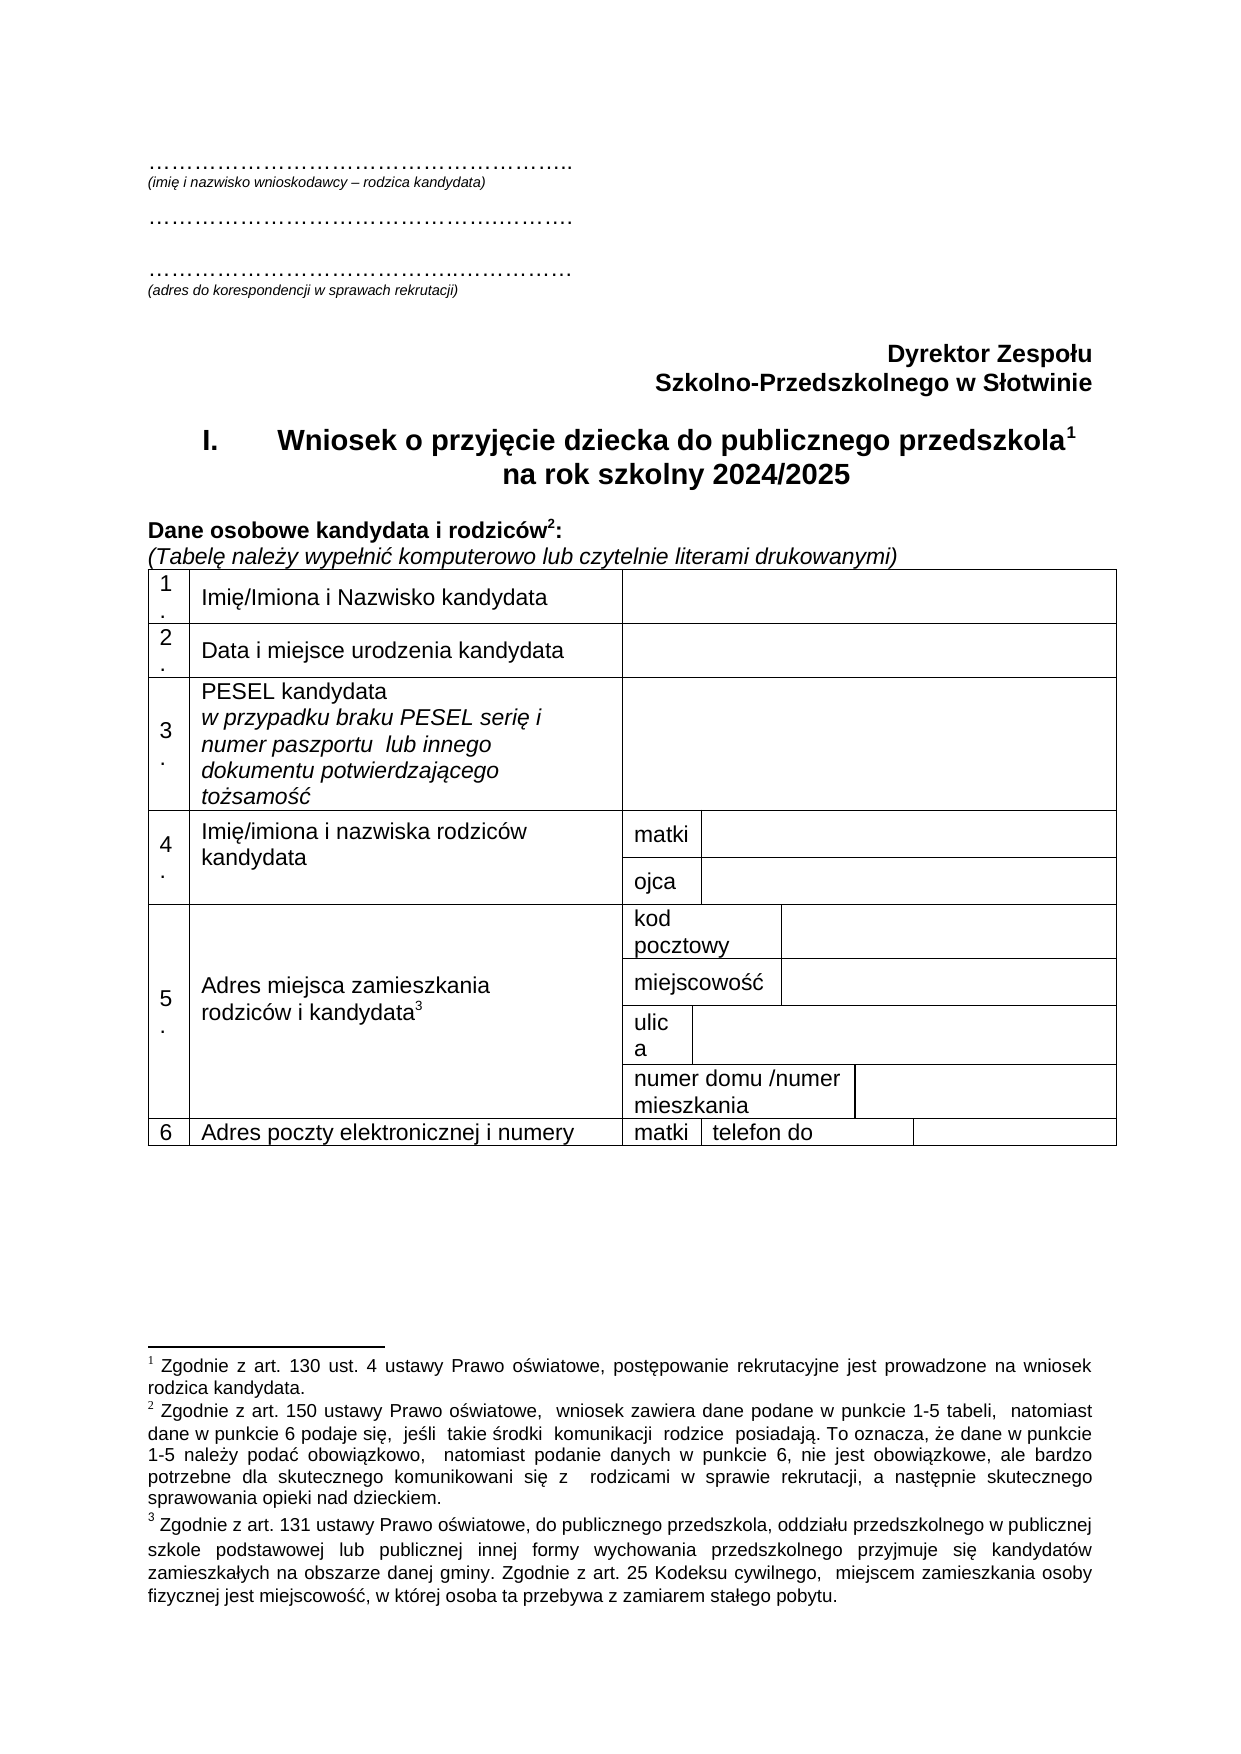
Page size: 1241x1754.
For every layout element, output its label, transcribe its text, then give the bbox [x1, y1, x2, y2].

text Dyrektor Zespołu [221, 339, 1093, 368]
table_cell [623, 624, 1116, 677]
table_cell [782, 959, 1116, 1005]
table_cell Adres miejsca zamieszkania rodziców i kandydata [190, 905, 622, 1118]
table_cell miejscowość [623, 959, 781, 1005]
text Dane osobowe kandydata i rodziców: [148, 517, 1093, 543]
table_cell matki [623, 811, 701, 857]
table_cell [693, 1006, 1116, 1064]
table_cell telefon do kontaktu [702, 1119, 913, 1145]
table_cell [914, 1119, 1116, 1145]
table_cell PESEL kandydata w przypadku braku PESEL serię i numer paszportu lub innego dokumentu potwierdzającego tożsamość [190, 678, 622, 809]
table_cell ojca [623, 858, 701, 904]
text (adres do korespondencji w sprawach rekrutacji) [148, 282, 1093, 311]
table_cell numer domu /numer mieszkania [623, 1065, 854, 1118]
table_cell kod pocztowy [623, 905, 781, 958]
table_cell 6. [149, 1119, 189, 1145]
table_cell [702, 858, 1116, 904]
table_cell 4. [149, 811, 189, 904]
table_cell 3. [149, 678, 189, 809]
table_header [623, 570, 1116, 623]
text (Tabelę należy wypełnić komputerowo lub czytelnie literami drukowanymi) [148, 543, 1093, 569]
table_cell [623, 678, 1116, 809]
text Szkolno-Przedszkolnego w Słotwinie [148, 368, 1093, 397]
table_header 1. [149, 570, 189, 623]
table_cell [702, 811, 1116, 857]
table_cell ulica [623, 1006, 692, 1064]
table_cell 5. [149, 905, 189, 1118]
text ……………………………………………….. [148, 148, 1093, 174]
table_cell Imię/imiona i nazwiska rodziców kandydata [190, 811, 622, 904]
text ……………………………………….………. [148, 203, 1093, 229]
text (imię i nazwisko wnioskodawcy – rodzica kandydata) [148, 174, 1093, 203]
list Wniosek o przyjęcie dziecka do publicznego przedszkola na rok szkolny 2024/2025 [185, 423, 1093, 490]
table_header Imię/Imiona i Nazwisko kandydata [190, 570, 622, 623]
text …………………………………..…………… [148, 255, 1093, 282]
table_cell [856, 1065, 1116, 1118]
table_cell Data i miejsce urodzenia kandydata [190, 624, 622, 677]
table_cell matki [623, 1119, 701, 1145]
table_cell 2. [149, 624, 189, 677]
table_cell [782, 905, 1116, 958]
table_cell Adres poczty elektronicznej i numery telefonów rodziców kandydata [190, 1119, 622, 1145]
